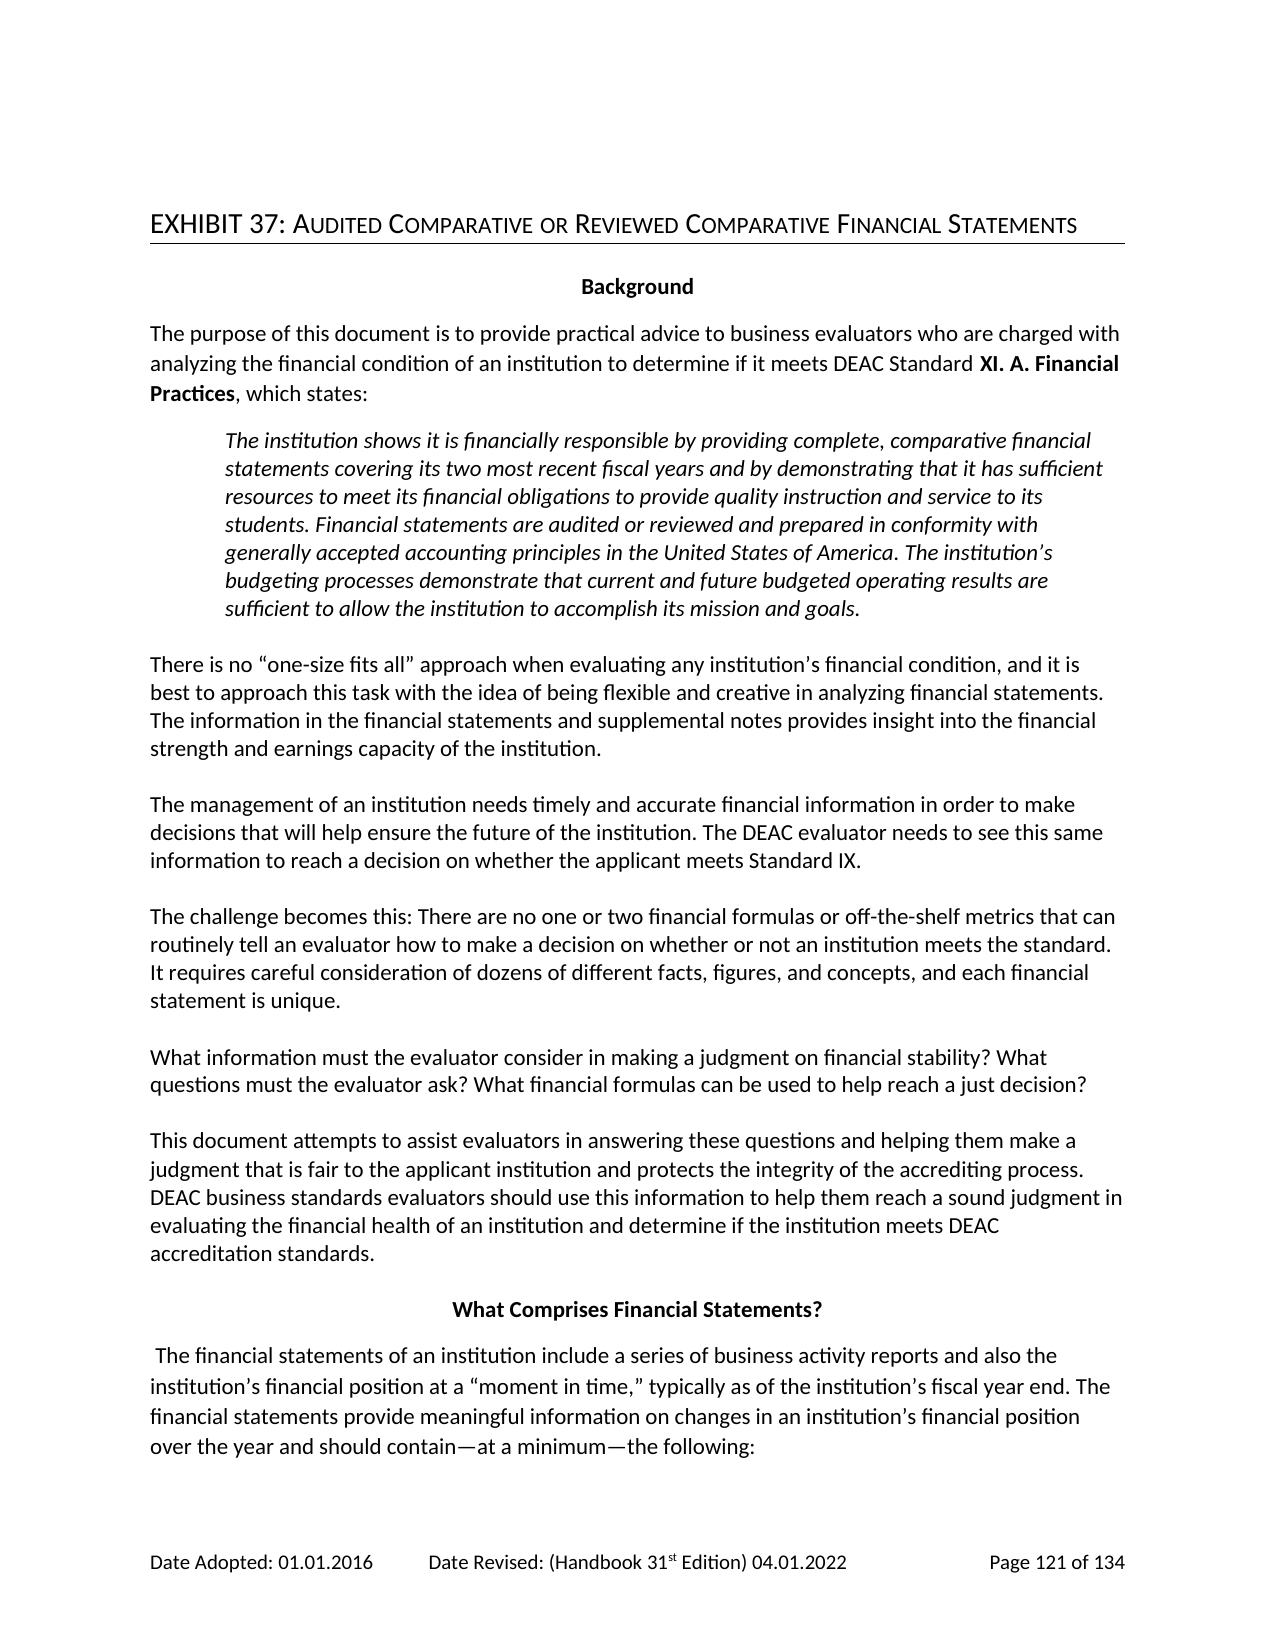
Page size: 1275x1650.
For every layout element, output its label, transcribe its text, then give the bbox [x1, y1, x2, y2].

text There is no “one-size fits all” approach when evaluating any institution’s financial condition, and it is best to approach this task with the idea of being flexible and creative in analyzing financial statements. The information in the financial statements and supplemental notes provides insight into the financial strength and earnings capacity of the institution. [150, 650, 1125, 790]
subtitle Background [150, 272, 1125, 300]
text The management of an institution needs timely and accurate financial information in order to make decisions that will help ensure the future of the institution. The DEAC evaluator needs to see this same information to reach a decision on whether the applicant meets Standard IX. [150, 790, 1125, 874]
subtitle EXHIBIT 37: Audited Comparative or Reviewed Comparative Financial Statements [150, 205, 1125, 243]
text What information must the evaluator consider in making a judgment on financial stability? What questions must the evaluator ask? What financial formulas can be used to help reach a just decision? [150, 1043, 1125, 1099]
subtitle What Comprises Financial Statements? [150, 1295, 1125, 1323]
text The financial statements of an institution include a series of business activity reports and also the institution’s financial position at a “moment in time,” typically as of the institution’s fiscal year end. The financial statements provide meaningful information on changes in an institution’s financial position over the year and should contain—at a minimum—the following: [150, 1342, 1125, 1460]
text This document attempts to assist evaluators in answering these questions and helping them make a judgment that is fair to the applicant institution and protects the integrity of the accrediting process. DEAC business standards evaluators should use this information to help them reach a sound judgment in evaluating the financial health of an institution and determine if the institution meets DEAC accreditation standards. [150, 1127, 1125, 1267]
text The purpose of this document is to provide practical advice to business evaluators who are charged with analyzing the financial condition of an institution to determine if it meets DEAC Standard XI. A. Financial Practices, which states: [150, 319, 1125, 407]
text The challenge becomes this: There are no one or two financial formulas or off-the-shelf metrics that can routinely tell an evaluator how to make a decision on whether or not an institution meets the standard. It requires careful consideration of dozens of different facts, figures, and concepts, and each financial statement is unique. [150, 902, 1125, 1014]
text The institution shows it is financially responsible by providing complete, comparative financial statements covering its two most recent fiscal years and by demonstrating that it has sufficient resources to meet its financial obligations to provide quality instruction and service to its students. Financial statements are audited or reviewed and prepared in conformity with generally accepted accounting principles in the United States of America. The institution’s budgeting processes demonstrate that current and future budgeted operating results are sufficient to allow the institution to accomplish its mission and goals. [225, 426, 1125, 650]
